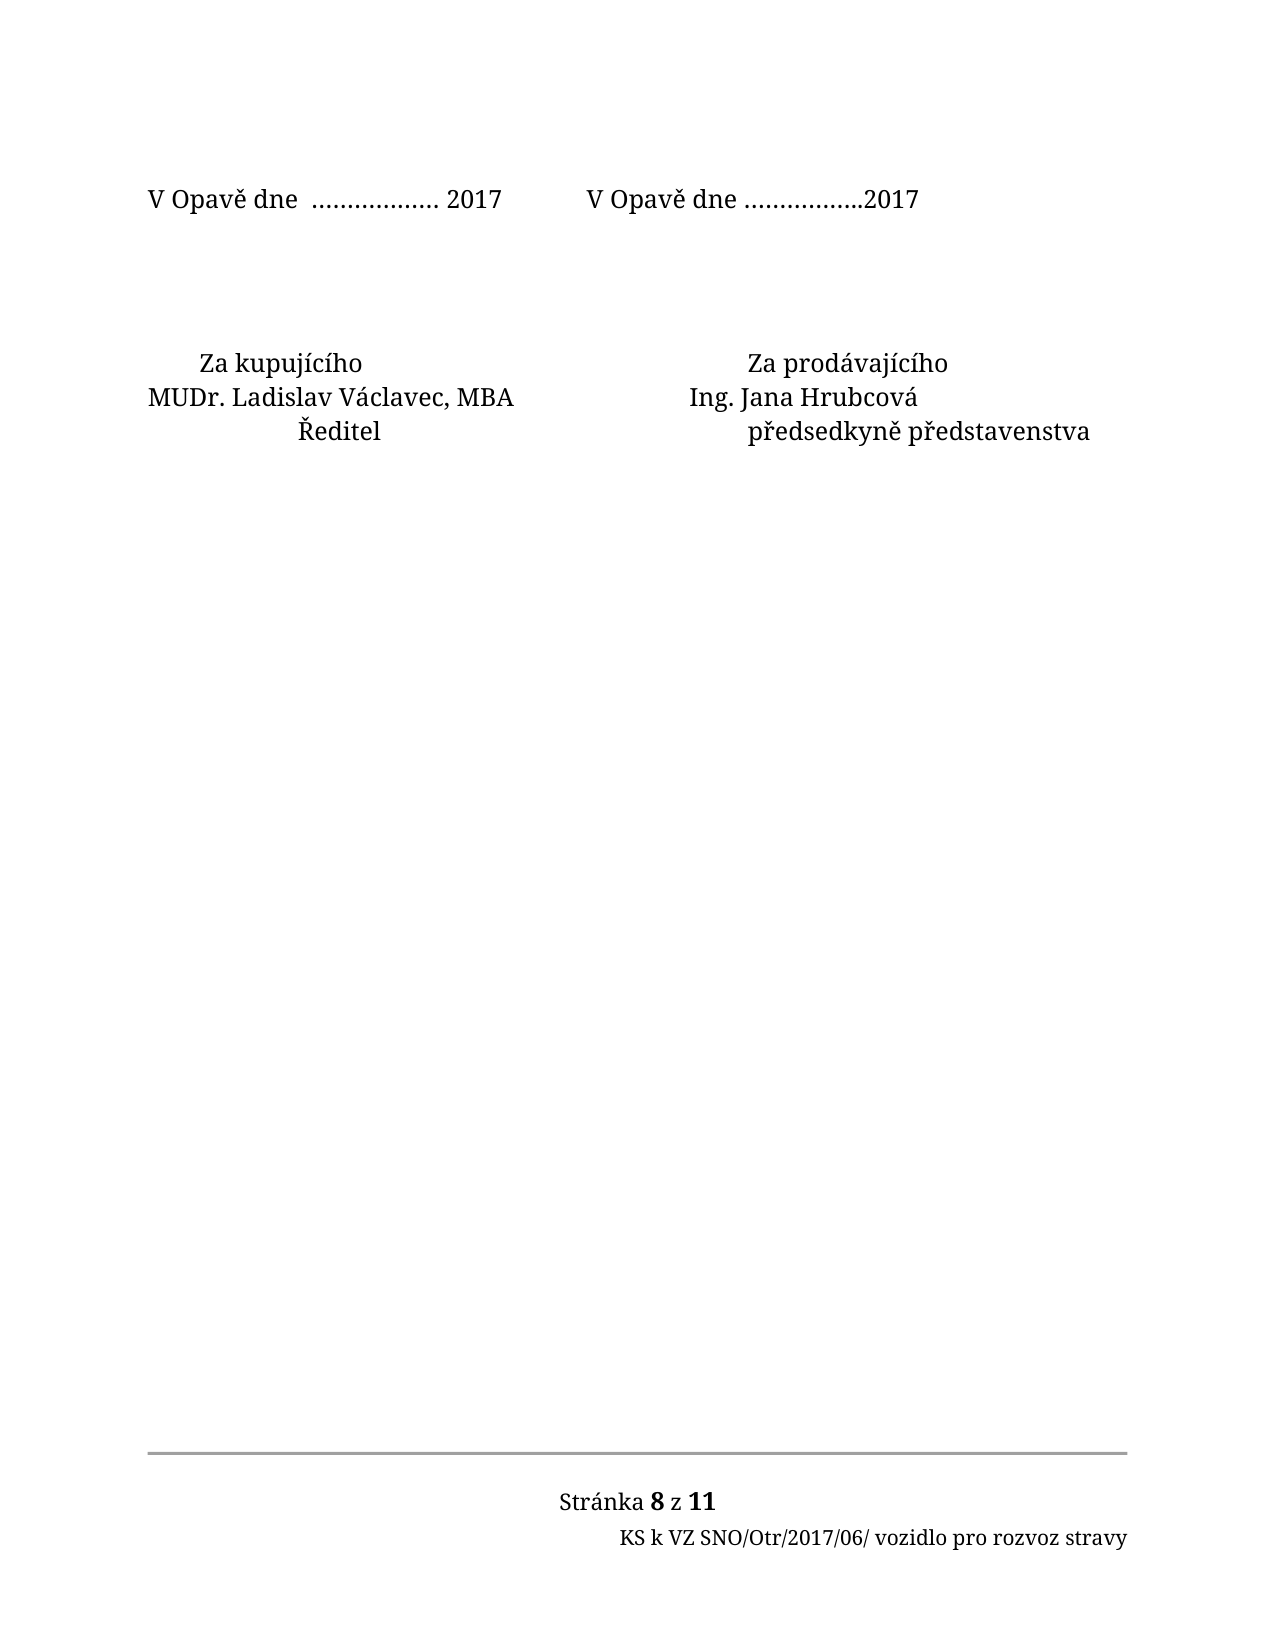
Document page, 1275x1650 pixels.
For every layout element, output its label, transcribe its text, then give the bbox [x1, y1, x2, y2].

text V Opavě dne ……………… 2017 V Opavě dne ……………..2017 [148, 182, 1127, 216]
text Za kupujícího Za prodávajícího [148, 346, 1127, 380]
text MUDr. Ladislav Václavec, MBA Ing. Jana Hrubcová [148, 380, 1127, 414]
text Ředitel předsedkyně představenstva [223, 414, 1127, 448]
